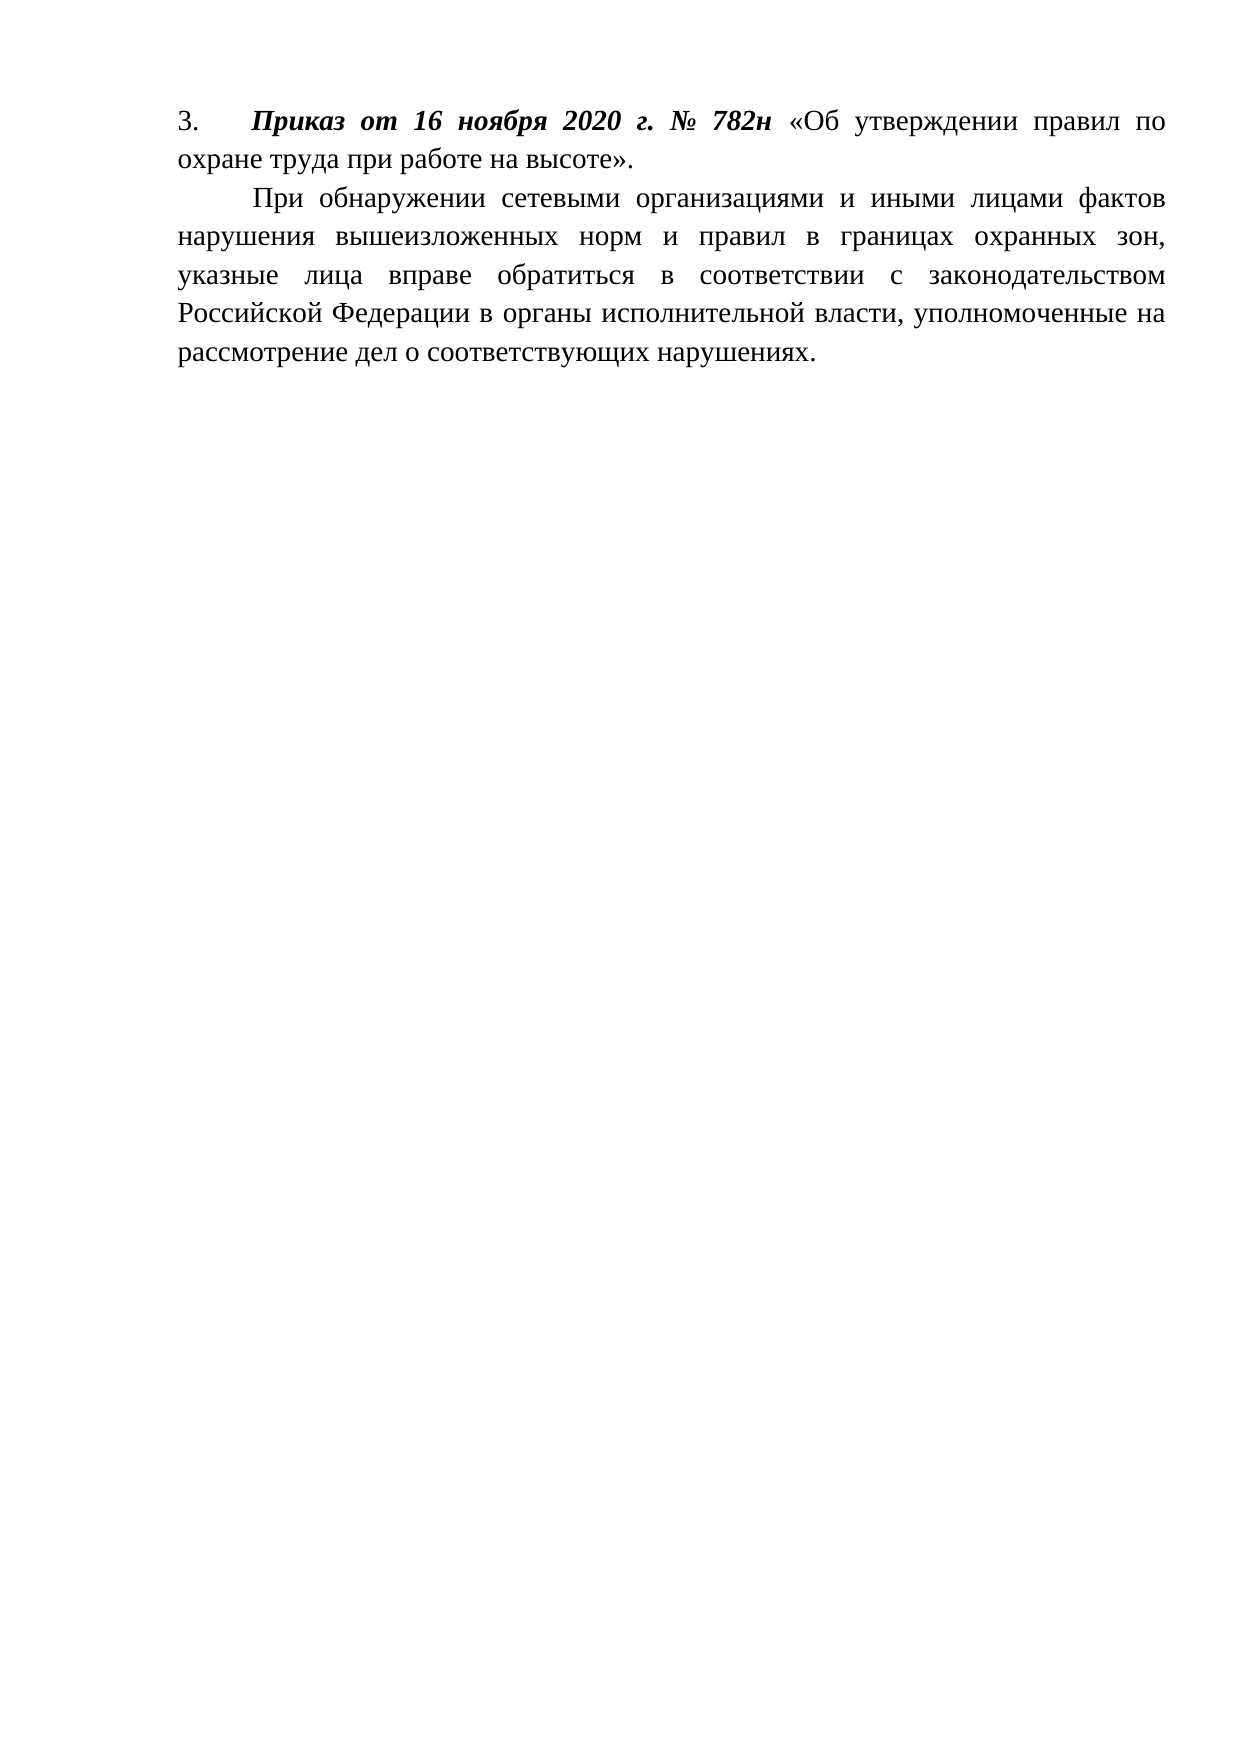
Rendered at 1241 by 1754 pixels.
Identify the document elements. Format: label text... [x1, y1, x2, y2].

text При обнаружении сетевыми организациями и иными лицами фактов нарушения вышеизложенных норм и правил в границах охранных зон, указные лица вправе обратиться в соответствии с законодательством Российской Федерации в органы исполнительной власти, уполномоченные на рассмотрение дел о соответствующих нарушениях. [177, 180, 1166, 367]
list Приказ от 16 ноября 2020 г. № 782н «Об утверждении правил по охране труда при работе на высоте». [177, 103, 1166, 175]
